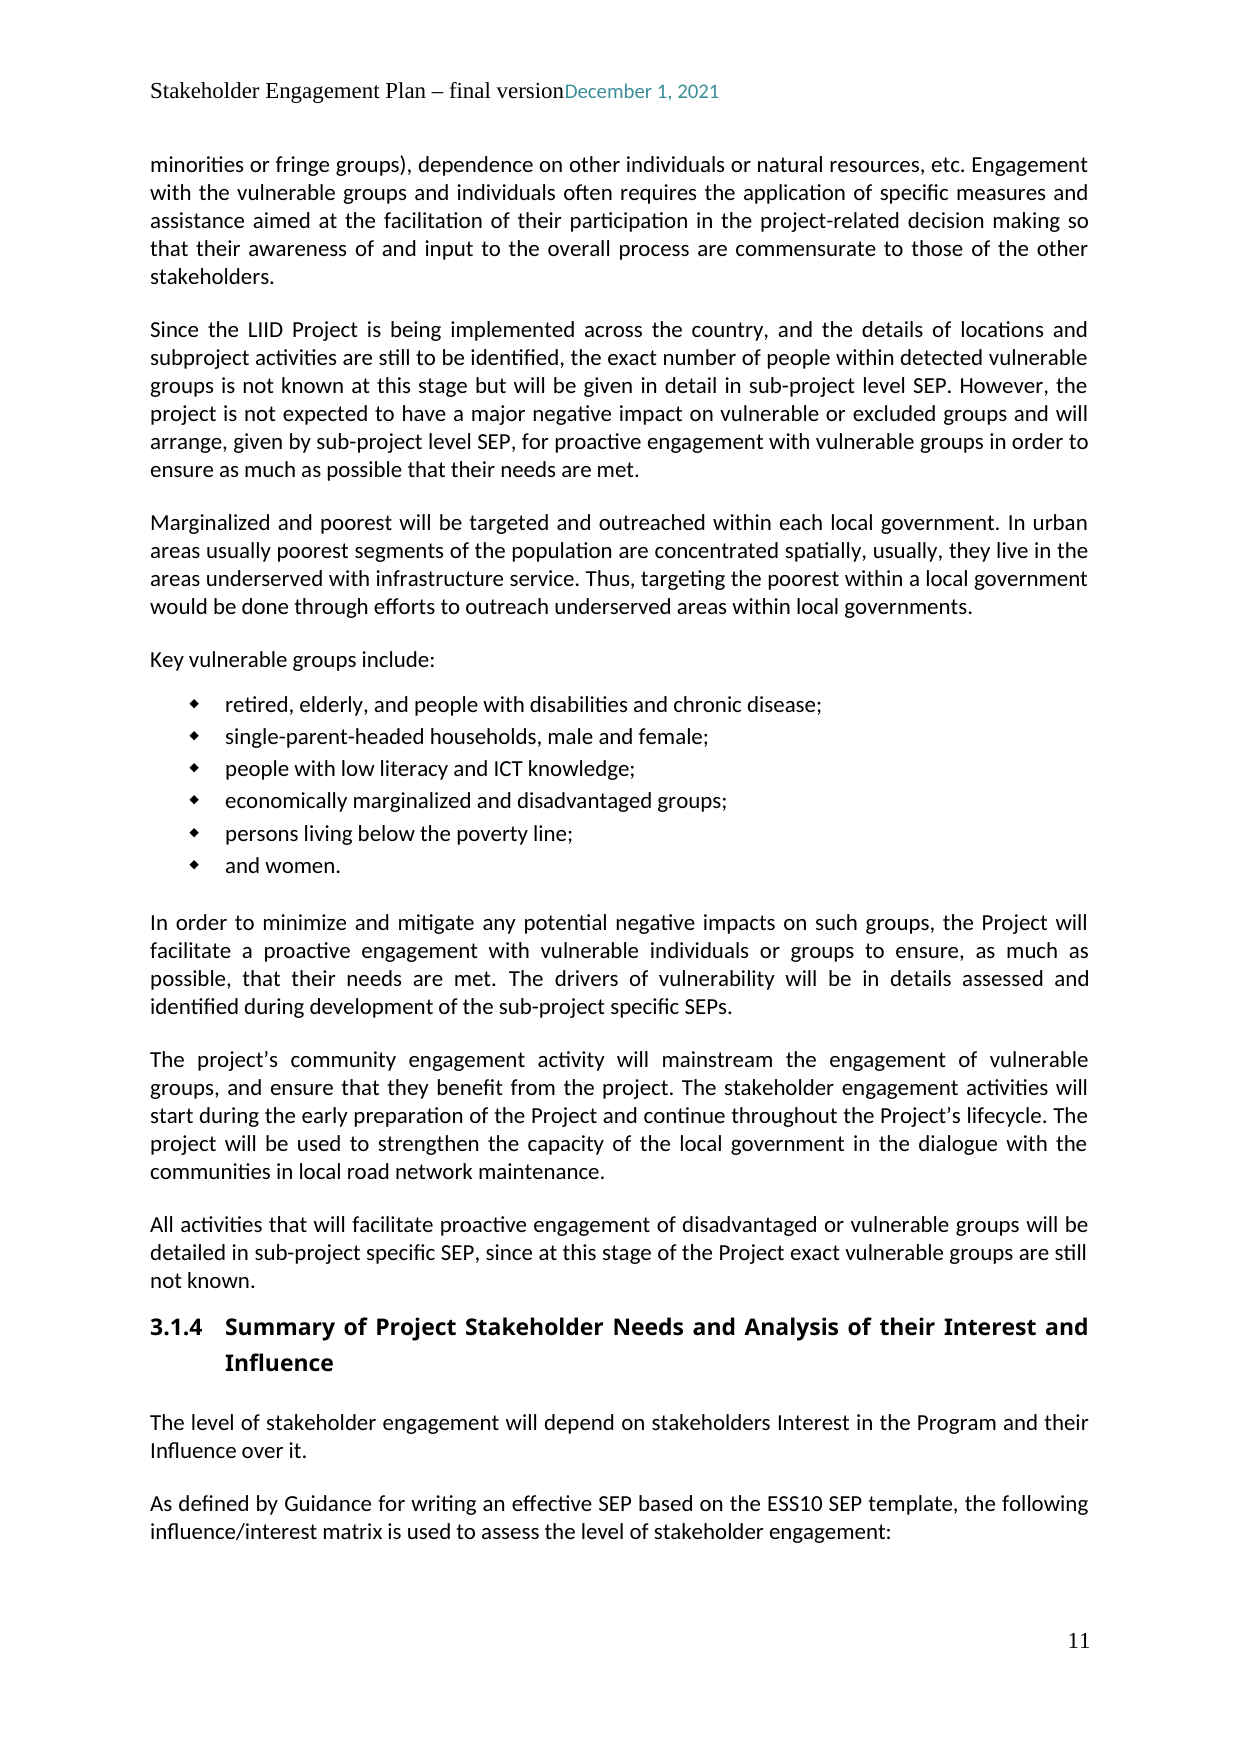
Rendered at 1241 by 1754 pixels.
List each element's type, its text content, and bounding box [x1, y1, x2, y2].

text Key vulnerable groups include: [150, 645, 1090, 673]
subtitle Summary of Project Stakeholder Needs and Analysis of their Interest and Influence [150, 1311, 1090, 1378]
list and women. [187, 851, 1090, 879]
list persons living below the poverty line; [187, 819, 1090, 847]
list retired, elderly, and people with disabilities and chronic disease; [187, 690, 1090, 718]
text In order to minimize and mitigate any potential negative impacts on such groups, the Project will facilitate a proactive engagement with vulnerable individuals or groups to ensure, as much as possible, that their needs are met. The drivers of vulnerability will be in details assessed and identified during development of the sub-project specific SEPs. [150, 908, 1090, 1020]
list people with low literacy and ICT knowledge; [187, 754, 1090, 782]
text Marginalized and poorest will be targeted and outreached within each local government. In urban areas usually poorest segments of the population are concentrated spatially, usually, they live in the areas underserved with infrastructure service. Thus, targeting the poorest within a local government would be done through efforts to outreach underserved areas within local governments. [150, 508, 1090, 620]
text Since the LIID Project is being implemented across the country, and the details of locations and subproject activities are still to be identified, the exact number of people within detected vulnerable groups is not known at this stage but will be given in detail in sub-project level SEP. However, the project is not expected to have a major negative impact on vulnerable or excluded groups and will arrange, given by sub-project level SEP, for proactive engagement with vulnerable groups in order to ensure as much as possible that their needs are met. [150, 315, 1090, 483]
text The project’s community engagement activity will mainstream the engagement of vulnerable groups, and ensure that they benefit from the project. The stakeholder engagement activities will start during the early preparation of the Project and continue throughout the Project’s lifecycle. The project will be used to strengthen the capacity of the local government in the dialogue with the communities in local road network maintenance. [150, 1045, 1090, 1185]
list single-parent-headed households, male and female; [187, 722, 1090, 750]
text The level of stakeholder engagement will depend on stakeholders Interest in the Program and their Influence over it. [150, 1408, 1090, 1464]
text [150, 150, 1090, 290]
text As defined by Guidance for writing an effective SEP based on the ESS10 SEP template, the following influence/interest matrix is used to assess the level of stakeholder engagement: [150, 1489, 1090, 1545]
text All activities that will facilitate proactive engagement of disadvantaged or vulnerable groups will be detailed in sub-project specific SEP, since at this stage of the Project exact vulnerable groups are still not known. [150, 1210, 1090, 1294]
list economically marginalized and disadvantaged groups; [187, 787, 1090, 814]
